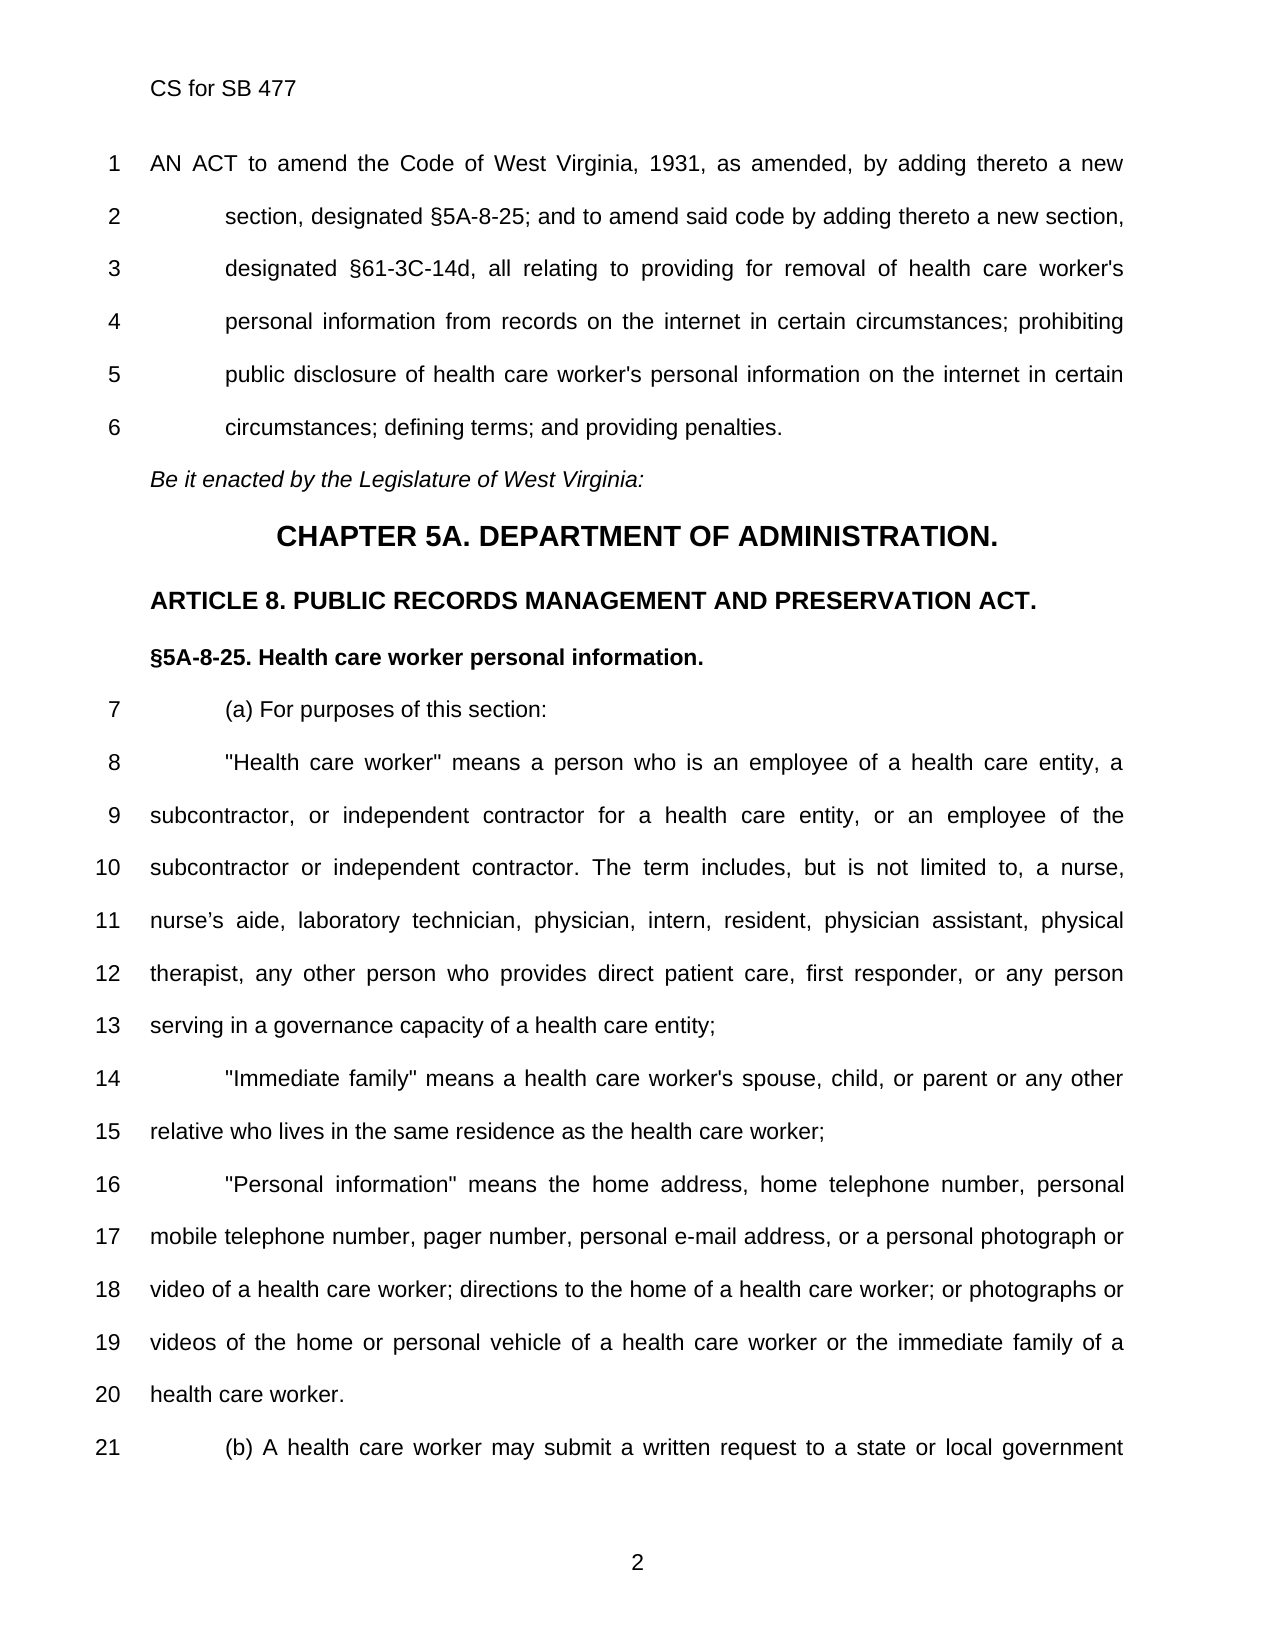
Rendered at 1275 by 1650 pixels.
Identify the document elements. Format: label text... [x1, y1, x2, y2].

text "Health care worker" means a person who is an employee of a health care entity, a subcontractor, or independent contractor for a health care entity, or an employee of the subcontractor or independent contractor. The term includes, but is not limited to, a nurse, nurse’s aide, laboratory technician, physician, intern, resident, physician assistant, physical therapist, any other person who provides direct patient care, first responder, or any person serving in a governance capacity of a health care entity; [150, 749, 1125, 1039]
text (a) For purposes of this section: [150, 696, 1125, 723]
text "Immediate family" means a health care worker's spouse, child, or parent or any other relative who lives in the same residence as the health care worker; [150, 1065, 1125, 1144]
title AN ACT to amend the Code of West Virginia, 1931, as amended, by adding thereto a new section, designated §5A-8-25; and to amend said code by adding thereto a new section, designated §61-3C-14d, all relating to providing for removal of health care worker's personal information from records on the internet in certain circumstances; prohibiting public disclosure of health care worker's personal information on the internet in certain circumstances; defining terms; and providing penalties. [150, 150, 1125, 440]
subtitle CHAPTER 5A. DEPARTMENT OF ADMINISTRATION. [150, 519, 1125, 552]
text §5A-8-25. Health care worker personal information. [150, 643, 937, 670]
text Be it enacted by the Legislature of West Virginia: [150, 466, 1125, 493]
subtitle ARTICLE 8. PUBLIC RECORDS MANAGEMENT AND PRESERVATION ACT. [150, 586, 1125, 615]
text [150, 1434, 1125, 1461]
text "Personal information" means the home address, home telephone number, personal mobile telephone number, pager number, personal e-mail address, or a personal photograph or video of a health care worker; directions to the home of a health care worker; or photographs or videos of the home or personal vehicle of a health care worker or the immediate family of a health care worker. [150, 1171, 1125, 1408]
